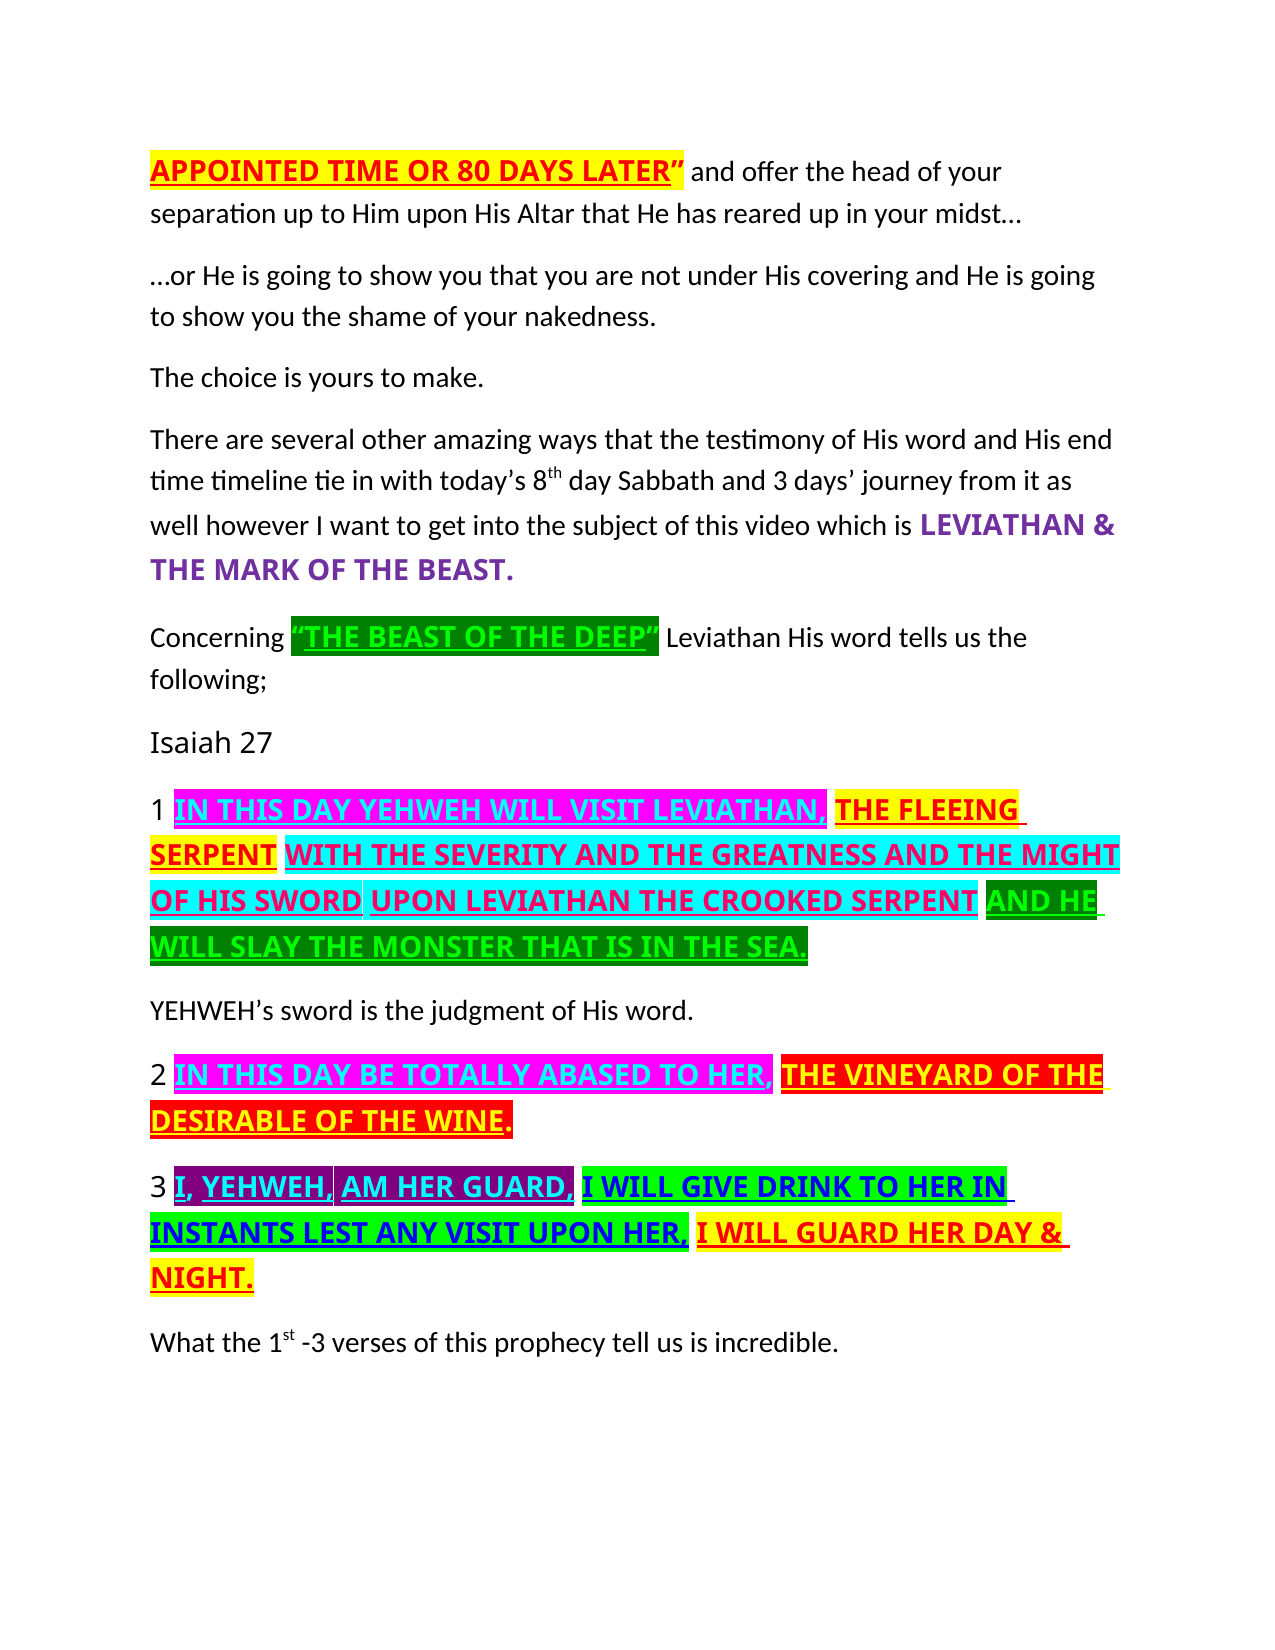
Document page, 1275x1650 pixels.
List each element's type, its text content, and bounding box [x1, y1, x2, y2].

text Isaiah 27 [150, 723, 1125, 762]
text There are several other amazing ways that the testimony of His word and His end time timeline tie in with today’s 8th day Sabbath and 3 days’ journey from it as well however I want to get into the subject of this video which is LEVIATHAN & THE MARK OF THE BEAST. [150, 421, 1125, 589]
text …or He is going to show you that you are not under His covering and He is going to show you the shame of your nakedness. [150, 257, 1125, 333]
text 3 I, YEHWEH, AM HER GUARD, I WILL GIVE DRINK TO HER IN INSTANTS LEST ANY VISIT UPON HER, I WILL GUARD HER DAY & NIGHT. [150, 1166, 1125, 1297]
text Concerning “THE BEAST OF THE DEEP” Leviathan His word tells us the following; [150, 616, 1125, 696]
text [150, 150, 1125, 231]
text What the 1st -3 verses of this prophecy tell us is incredible. [150, 1324, 1125, 1359]
text 1 IN THIS DAY YEHWEH WILL VISIT LEVIATHAN, THE FLEEING SERPENT WITH THE SEVERITY AND THE GREATNESS AND THE MIGHT OF HIS SWORD UPON LEVIATHAN THE CROOKED SERPENT AND HE WILL SLAY THE MONSTER THAT IS IN THE SEA. [150, 789, 1125, 966]
text 2 IN THIS DAY BE TOTALLY ABASED TO HER, THE VINEYARD OF THE DESIRABLE OF THE WINE. [150, 1054, 1125, 1139]
text The choice is yours to make. [150, 359, 1125, 395]
text YEHWEH’s sword is the judgment of His word. [150, 992, 1125, 1028]
